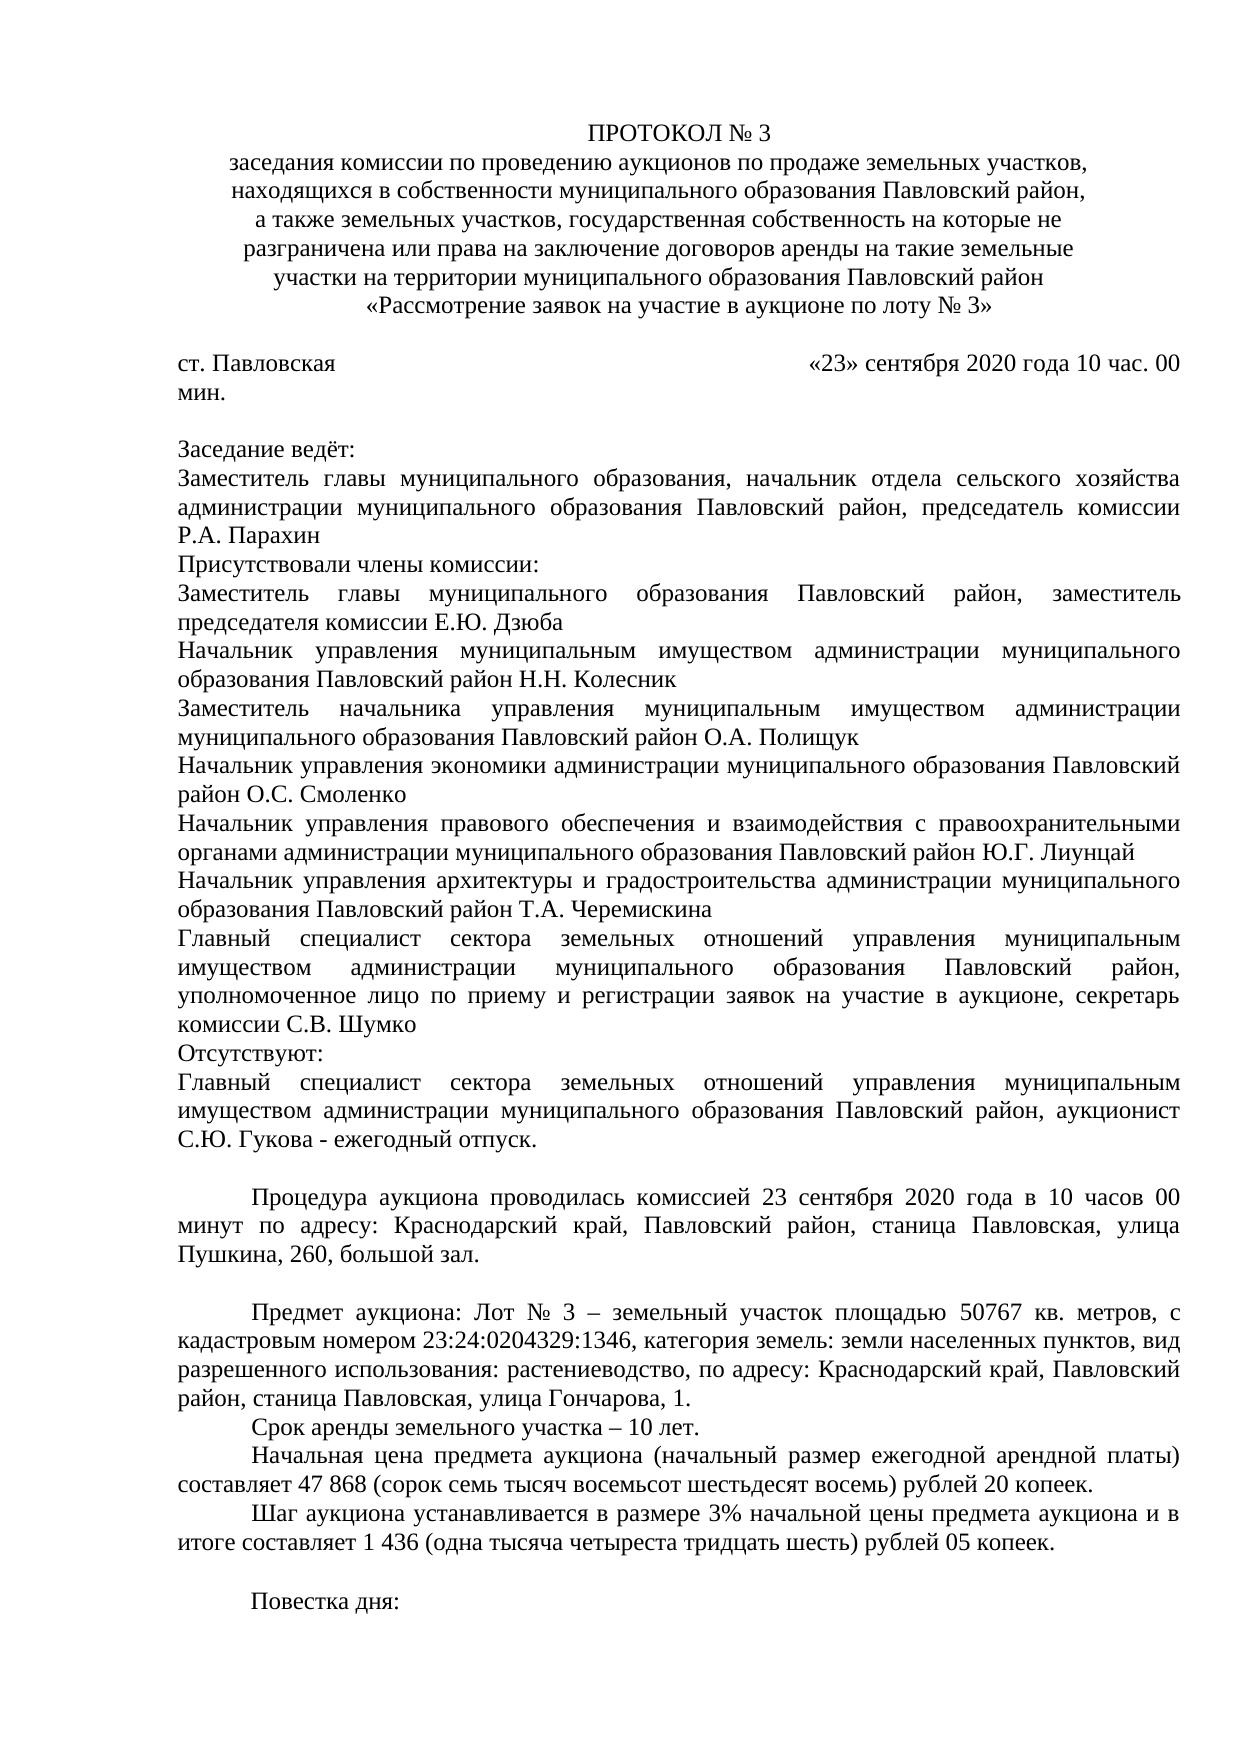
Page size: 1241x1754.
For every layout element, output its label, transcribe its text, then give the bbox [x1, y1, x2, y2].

text Срок аренды земельного участка – 10 лет. [177, 1412, 1181, 1441]
text Начальник управления архитектуры и градостроительства администрации муниципального образования Павловский район Т.А. Черемискина [177, 866, 1181, 923]
text ст. Павловская «23» сентября 2020 года 10 час. 00 мин. [177, 348, 1181, 406]
text ПРОТОКОЛ № 3 [177, 118, 1181, 147]
text Начальник управления правового обеспечения и взаимодействия с правоохранительными органами администрации муниципального образования Павловский район Ю.Г. Лиунцай [177, 808, 1181, 866]
text Заместитель главы муниципального образования, начальник отдела сельского хозяйства администрации муниципального образования Павловский район, председатель комиссии Р.А. Парахин [177, 463, 1181, 549]
text Главный специалист сектора земельных отношений управления муниципальным имуществом администрации муниципального образования Павловский район, аукционист С.Ю. Гукова - ежегодный отпуск. [177, 1067, 1181, 1153]
text Предмет аукциона: Лот № 3 – земельный участок площадью 50767 кв. метров, с кадастровым номером 23:24:0204329:1346, категория земель: земли населенных пунктов, вид разрешенного использования: растениеводство, по адресу: Краснодарский край, Павловский район, станица Павловская, улица Гончарова, 1. [177, 1297, 1181, 1412]
text Начальник управления муниципальным имуществом администрации муниципального образования Павловский район Н.Н. Колесник [177, 636, 1181, 693]
text Отсутствуют: [177, 1038, 1181, 1067]
text Начальник управления экономики администрации муниципального образования Павловский район О.С. Смоленко [177, 751, 1181, 808]
text Начальная цена предмета аукциона (начальный размер ежегодной арендной платы) составляет 47 868 (сорок семь тысяч восемьсот шестьдесят восемь) рублей 20 копеек. [177, 1441, 1181, 1498]
text Заседание ведёт: [177, 434, 1181, 463]
text Повестка дня: [177, 1586, 1181, 1615]
text Процедура аукциона проводилась комиссией 23 сентября 2020 года в 10 часов 00 минут по адресу: Краснодарский край, Павловский район, станица Павловская, улица Пушкина, 260, большой зал. [177, 1182, 1181, 1268]
text Заместитель начальника управления муниципальным имуществом администрации муниципального образования Павловский район О.А. Полищук [177, 693, 1181, 751]
text Шаг аукциона устанавливается в размере 3% начальной цены предмета аукциона и в итоге составляет 1 436 (одна тысяча четыреста тридцать шесть) рублей 05 копеек. [177, 1498, 1181, 1556]
text Главный специалист сектора земельных отношений управления муниципальным имуществом администрации муниципального образования Павловский район, уполномоченное лицо по приему и регистрации заявок на участие в аукционе, секретарь комиссии С.В. Шумко [177, 923, 1181, 1038]
text Присутствовали члены комиссии: [177, 549, 1181, 578]
text «Рассмотрение заявок на участие в аукционе по лоту № 3» [177, 291, 1181, 319]
text Заместитель главы муниципального образования Павловский район, заместитель председателя комиссии Е.Ю. Дзюба [177, 578, 1181, 636]
text заседания комиссии по проведению аукционов по продаже земельных участков, находящихся в собственности муниципального образования Павловский район, а также земельных участков, государственная собственность на которые не разграничена или права на заключение договоров аренды на такие земельные участки на территории муниципального образования Павловский район [227, 147, 1090, 291]
